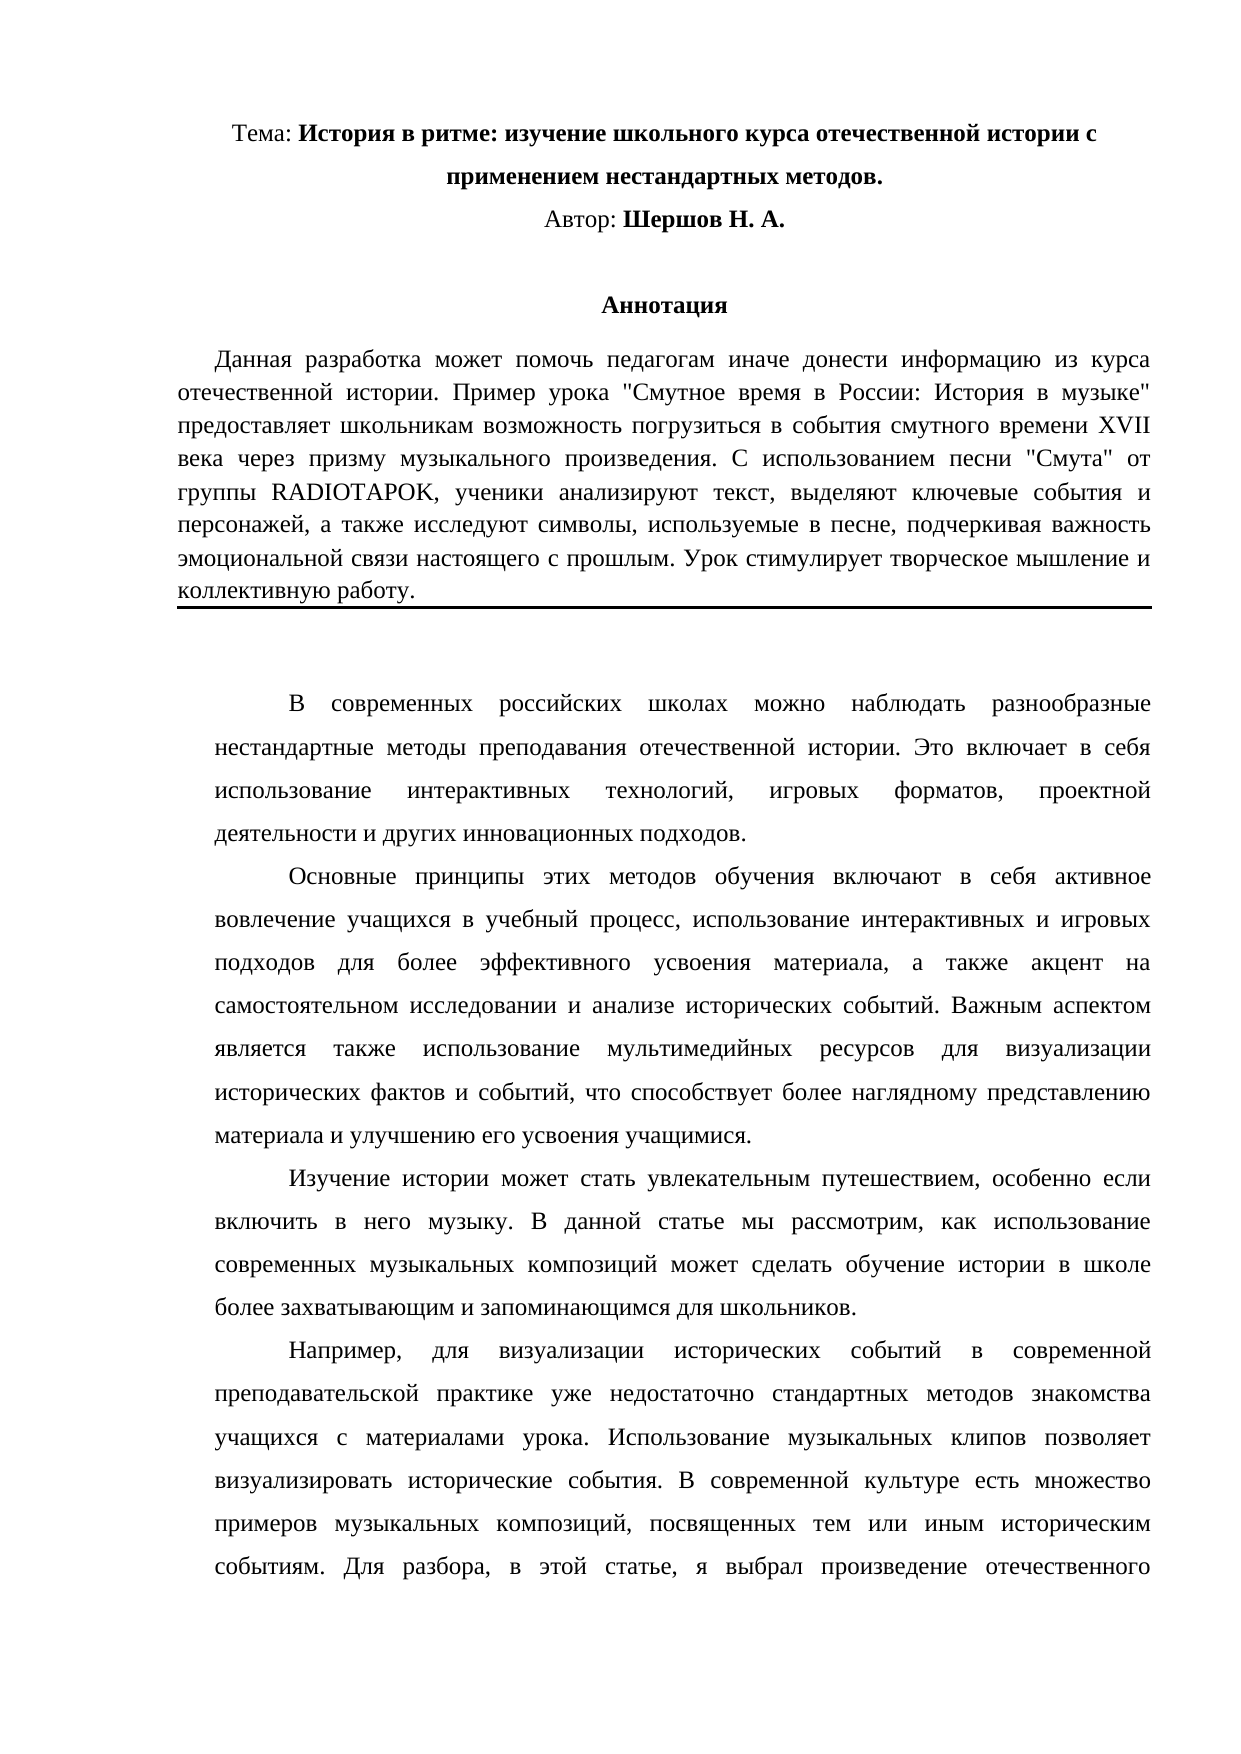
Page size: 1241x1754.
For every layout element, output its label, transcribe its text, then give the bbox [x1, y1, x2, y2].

text Автор: Шершов Н. А. [177, 204, 1152, 233]
text Основные принципы этих методов обучения включают в себя активное вовлечение учащихся в учебный процесс, использование интерактивных и игровых подходов для более эффективного усвоения материала, а также акцент на самостоятельном исследовании и анализе исторических событий. Важным аспектом является также использование мультимедийных ресурсов для визуализации исторических фактов и событий, что способствует более наглядному представлению материала и улучшению его усвоения учащимися. [214, 861, 1152, 1148]
text В современных российских школах можно наблюдать разнообразные нестандартные методы преподавания отечественной истории. Это включает в себя использование интерактивных технологий, игровых форматов, проектной деятельности и других инновационных подходов. [214, 688, 1152, 847]
text Изучение истории может стать увлекательным путешествием, особенно если включить в него музыку. В данной статье мы рассмотрим, как использование современных музыкальных композиций может сделать обучение истории в школе более захватывающим и запоминающимся для школьников. [214, 1163, 1152, 1321]
text Тема: История в ритме: изучение школьного курса отечественной истории с применением нестандартных методов. [177, 118, 1152, 190]
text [214, 1335, 1152, 1580]
text Данная разработка может помочь педагогам иначе донести информацию из курса отечественной истории. Пример урока "Смутное время в России: История в музыке" предоставляет школьникам возможность погрузиться в события смутного времени XVII века через призму музыкального произведения. С использованием песни "Смута" от группы RADIOTAPOK, ученики анализируют текст, выделяют ключевые события и персонажей, а также исследуют символы, используемые в песне, подчеркивая важность эмоциональной связи настоящего с прошлым. Урок стимулирует творческое мышление и коллективную работу. [177, 344, 1152, 606]
text Аннотация [177, 291, 1152, 319]
